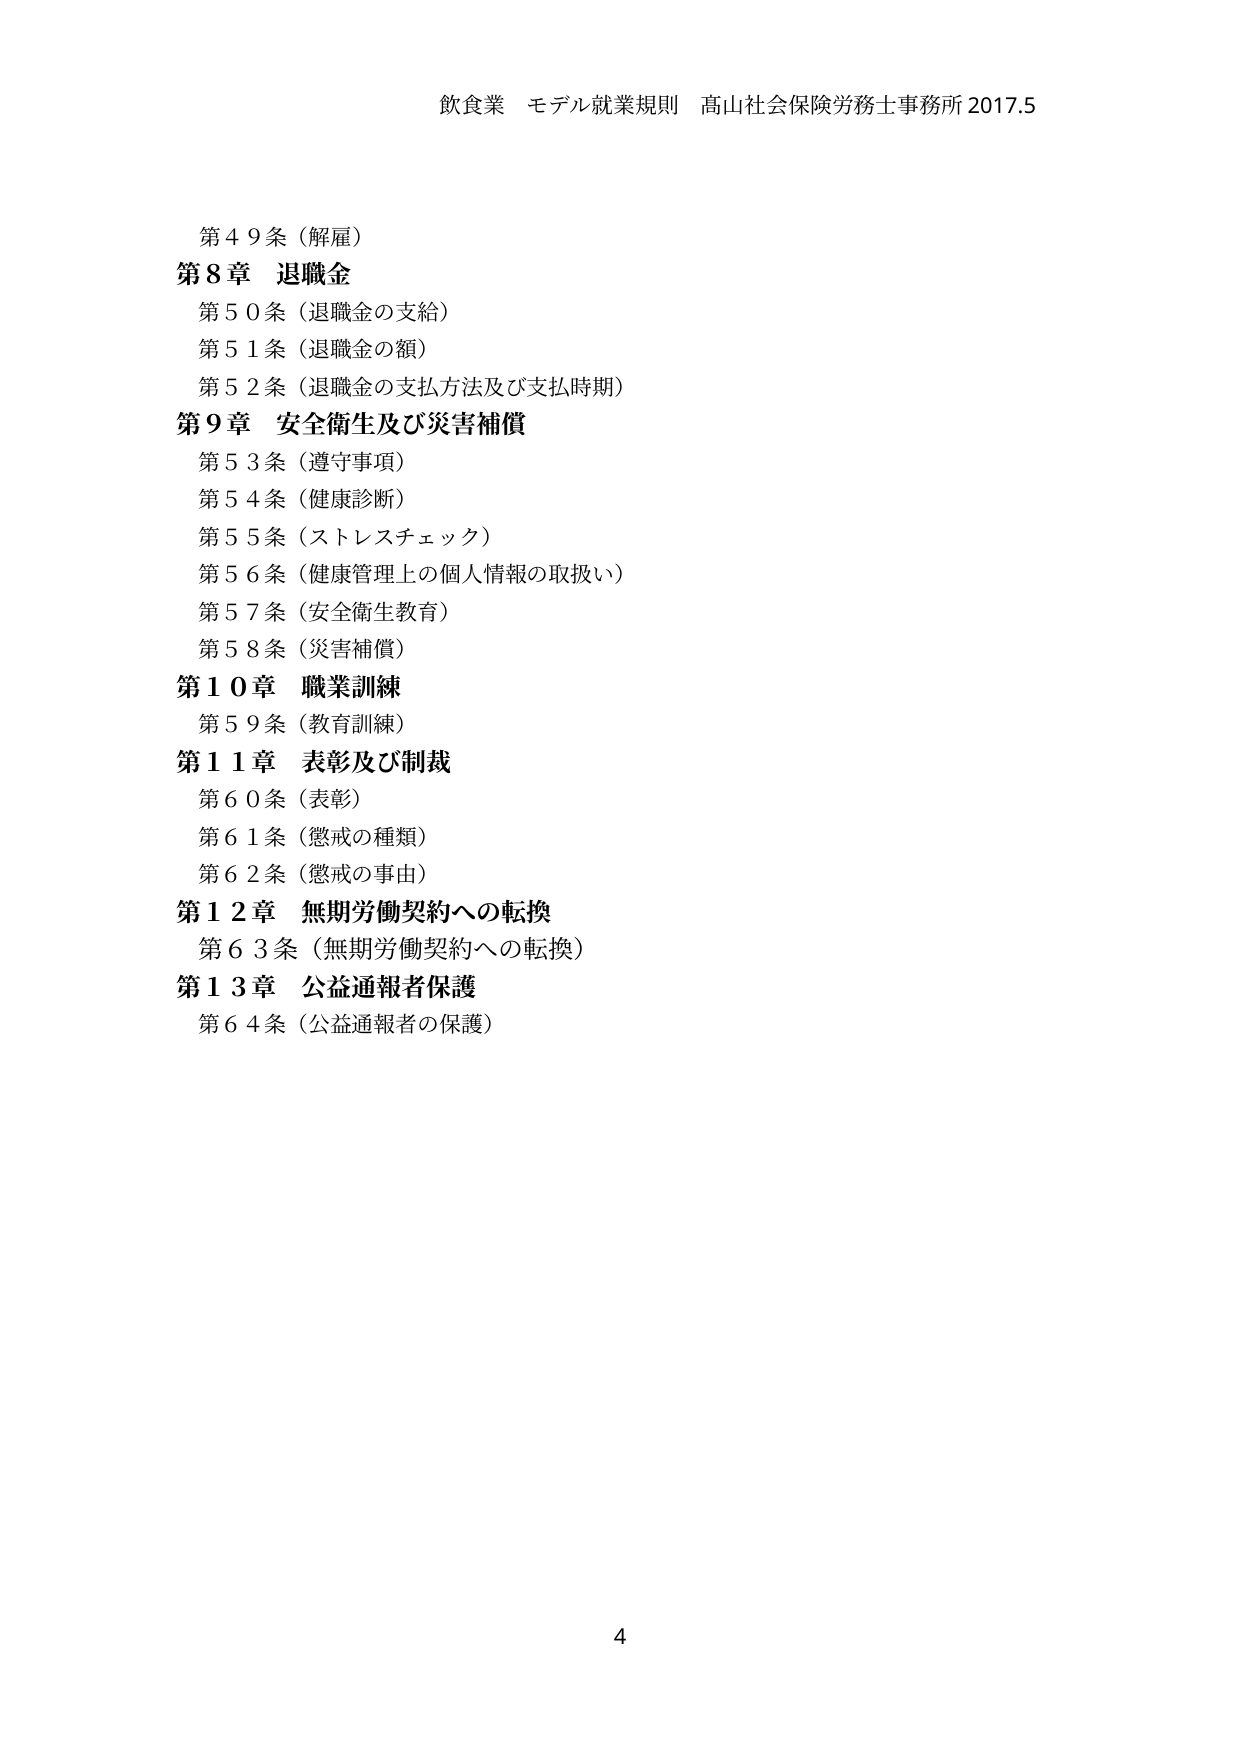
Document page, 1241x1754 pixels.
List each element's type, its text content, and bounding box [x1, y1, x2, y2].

text 第５７条（安全衛生教育） [177, 592, 1063, 629]
text 第１０章 職業訓練 [177, 667, 1063, 704]
text 第５３条（遵守事項） [177, 442, 1063, 479]
text 第１２章 無期労働契約への転換 [177, 892, 1063, 929]
text 第５２条（退職金の支払方法及び支払時期） [177, 367, 1063, 404]
text 第５１条（退職金の額） [177, 329, 1063, 367]
text 第６０条（表彰） [177, 779, 1063, 817]
text 第６１条（懲戒の種類） [177, 817, 1063, 854]
text 第４９条（解雇） [199, 217, 1063, 254]
text 第１３章 公益通報者保護 [177, 967, 1063, 1004]
text 第８章 退職金 [177, 254, 1063, 292]
text 第５０条（退職金の支給） [177, 292, 1063, 329]
text 第１１章 表彰及び制裁 [177, 742, 1063, 779]
text 第５８条（災害補償） [177, 629, 1063, 667]
text 第６４条（公益通報者の保護） [177, 1004, 1063, 1042]
text 第５６条（健康管理上の個人情報の取扱い） [177, 554, 1063, 592]
text 第５４条（健康診断） [177, 479, 1063, 517]
text 第５９条（教育訓練） [177, 704, 1063, 742]
text 第５５条（ストレスチェック） [177, 517, 1063, 554]
text 第６２条（懲戒の事由） [177, 854, 1063, 892]
text 第６３条（無期労働契約への転換） [177, 929, 1063, 967]
text 第９章 安全衛生及び災害補償 [177, 404, 1063, 442]
